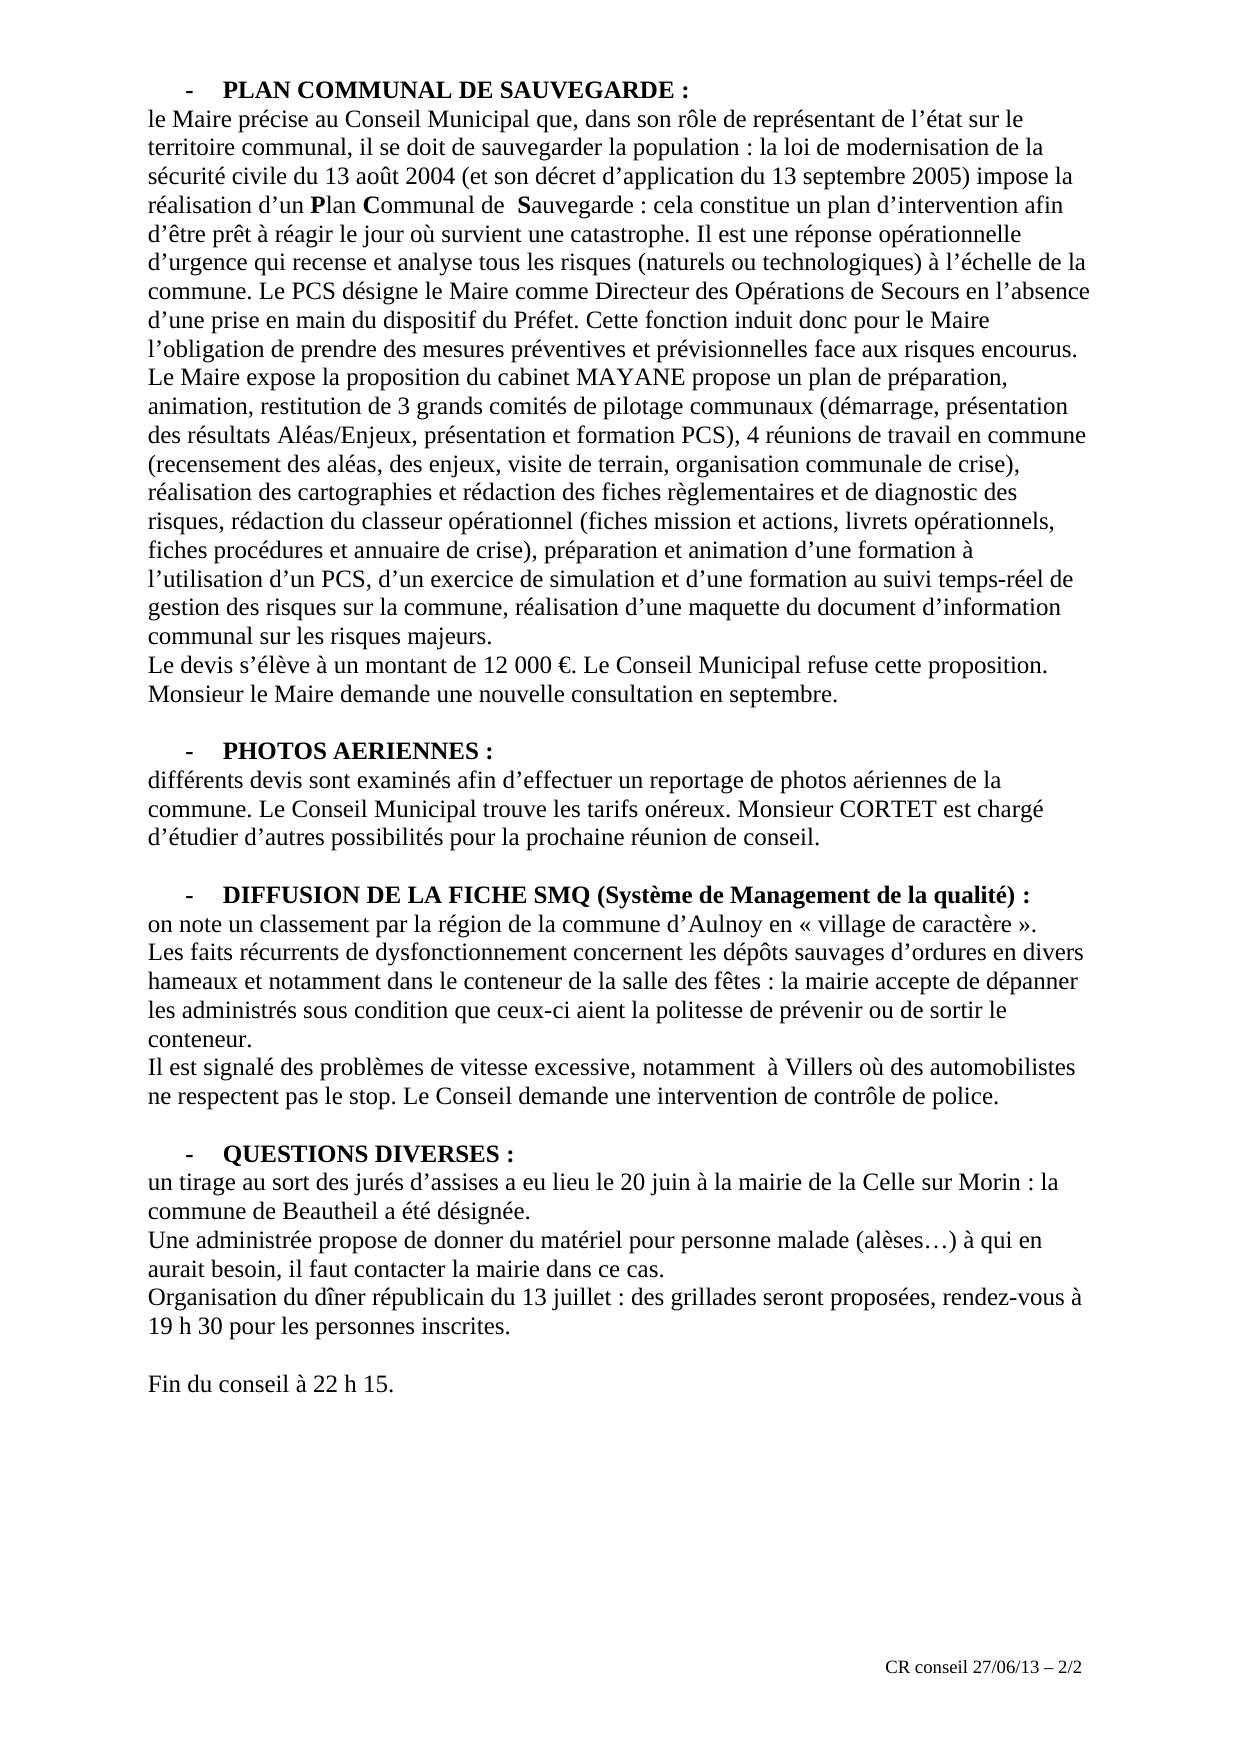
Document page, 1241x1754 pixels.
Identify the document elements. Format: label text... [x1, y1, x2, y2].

text Organisation du dîner républicain du 13 juillet : des grillades seront proposées, rendez-vous à 19 h 30 pour les personnes inscrites. [148, 1282, 1092, 1340]
text on note un classement par la région de la commune d’Aulnoy en « village de caractère ». [148, 909, 1092, 937]
list PLAN COMMUNAL DE SAUVEGARDE : [185, 75, 1092, 104]
list DIFFUSION DE LA FICHE SMQ (Système de Management de la qualité) : [185, 880, 1092, 909]
text Il est signalé des problèmes de vitesse excessive, notamment à Villers où des automobilistes ne respectent pas le stop. Le Conseil demande une intervention de contrôle de police. [148, 1052, 1092, 1110]
text Les faits récurrents de dysfonctionnement concernent les dépôts sauvages d’ordures en divers hameaux et notamment dans le conteneur de la salle des fêtes : la mairie accepte de dépanner les administrés sous condition que ceux-ci aient la politesse de prévenir ou de sortir le conteneur. [148, 937, 1092, 1052]
text différents devis sont examinés afin d’effectuer un reportage de photos aériennes de la commune. Le Conseil Municipal trouve les tarifs onéreux. Monsieur CORTET est chargé d’étudier d’autres possibilités pour la prochaine réunion de conseil. [148, 765, 1092, 851]
text Le devis s’élève à un montant de 12 000 €. Le Conseil Municipal refuse cette proposition. Monsieur le Maire demande une nouvelle consultation en septembre. [148, 650, 1092, 707]
text Le Maire expose la proposition du cabinet MAYANE propose un plan de préparation, animation, restitution de 3 grands comités de pilotage communaux (démarrage, présentation des résultats Aléas/Enjeux, présentation et formation PCS), 4 réunions de travail en commune (recensement des aléas, des enjeux, visite de terrain, organisation communale de crise), réalisation des cartographies et rédaction des fiches règlementaires et de diagnostic des risques, rédaction du classeur opérationnel (fiches mission et actions, livrets opérationnels, fiches procédures et annuaire de crise), préparation et animation d’une formation à l’utilisation d’un PCS, d’un exercice de simulation et d’une formation au suivi temps-réel de gestion des risques sur la commune, réalisation d’une maquette du document d’information communal sur les risques majeurs. [148, 362, 1092, 650]
text Une administrée propose de donner du matériel pour personne malade (alèses…) à qui en aurait besoin, il faut contacter la mairie dans ce cas. [148, 1225, 1092, 1282]
list PHOTOS AERIENNES : [185, 736, 1092, 765]
list QUESTIONS DIVERSES : [185, 1139, 1092, 1167]
text un tirage au sort des jurés d’assises a eu lieu le 20 juin à la mairie de la Celle sur Morin : la commune de Beautheil a été désignée. [148, 1167, 1092, 1225]
text Fin du conseil à 22 h 15. [148, 1369, 1092, 1397]
text le Maire précise au Conseil Municipal que, dans son rôle de représentant de l’état sur le territoire communal, il se doit de sauvegarder la population : la loi de modernisation de la sécurité civile du 13 août 2004 (et son décret d’application du 13 septembre 2005) impose la réalisation d’un Plan Communal de Sauvegarde : cela constitue un plan d’intervention afin d’être prêt à réagir le jour où survient une catastrophe. Il est une réponse opérationnelle d’urgence qui recense et analyse tous les risques (naturels ou technologiques) à l’échelle de la commune. Le PCS désigne le Maire comme Directeur des Opérations de Secours en l’absence d’une prise en main du dispositif du Préfet. Cette fonction induit donc pour le Maire l’obligation de prendre des mesures préventives et prévisionnelles face aux risques encourus. [148, 104, 1092, 362]
text CR conseil 27/06/13 – 2/2 [811, 1656, 1092, 1678]
